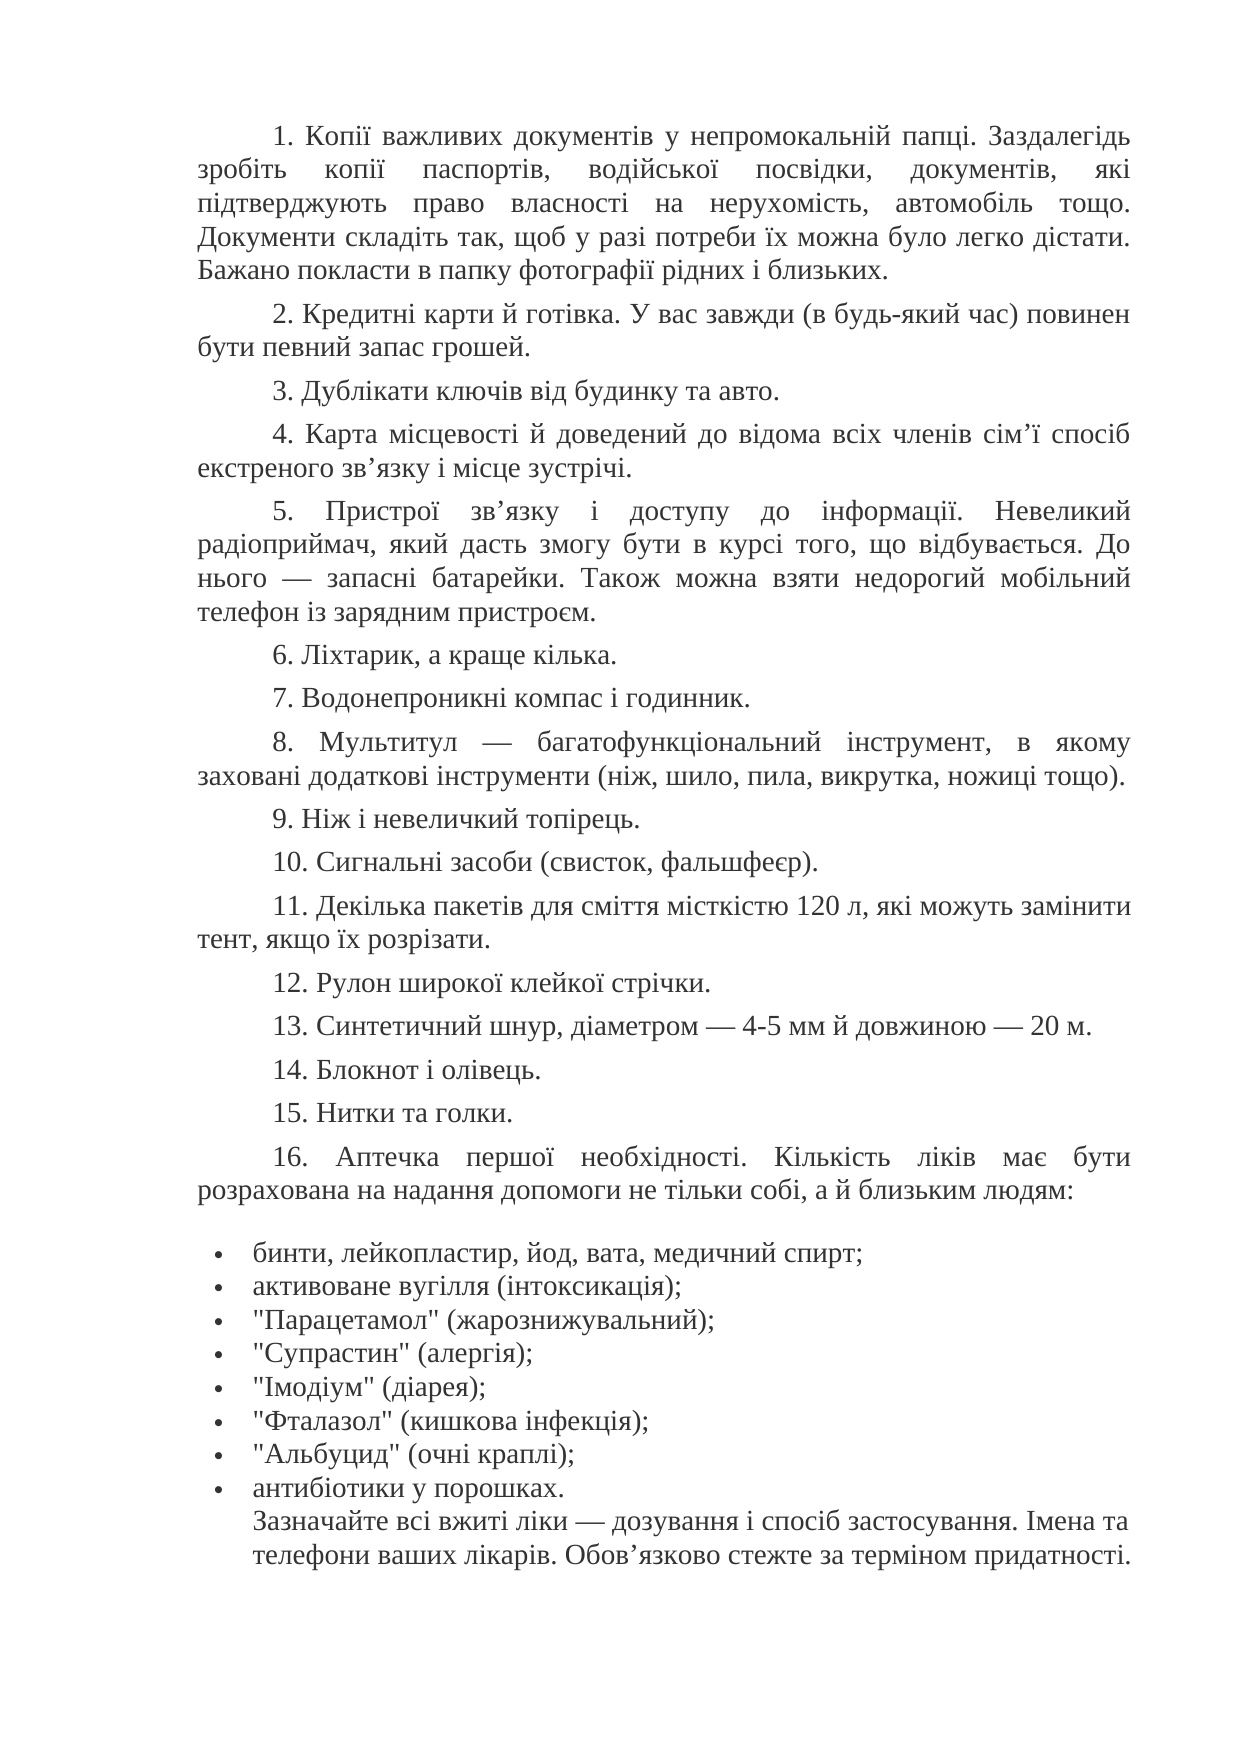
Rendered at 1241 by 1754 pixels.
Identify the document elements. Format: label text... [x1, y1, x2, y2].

text 13. Синтетичний шнур, діаметром — 4-5 мм й довжиною — 20 м. [197, 1008, 1132, 1042]
list "Парацетамол" (жарознижувальний); [215, 1302, 1152, 1336]
text 15. Нитки та голки. [197, 1095, 1132, 1129]
text 2. Кредитні карти й готівка. У вас завжди (в будь-який час) повинен бути певний запас грошей. [197, 296, 1132, 363]
list активоване вугілля (інтоксикація); [215, 1268, 1152, 1302]
text 5. Пристрої зв’язку і доступу до інформації. Невеликий радіоприймач, який дасть змогу бути в курсі того, що відбувається. До нього — запасні батарейки. Також можна взяти недорогий мобільний телефон із зарядним пристроєм. [197, 493, 1132, 627]
text 8. Мультитул — багатофункціональний інструмент, в якому заховані додаткові інструменти (ніж, шило, пила, викрутка, ножиці тощо). [197, 724, 1132, 791]
text 4. Карта місцевості й доведений до відома всіх членів сім’ї спосіб екстреного зв’язку і місце зустрічі. [197, 416, 1132, 483]
text 11. Декілька пакетів для сміття місткістю 120 л, які можуть замінити тент, якщо їх розрізати. [197, 888, 1132, 955]
text 9. Ніж і невеличкий топірець. [197, 801, 1132, 834]
text 6. Ліхтарик, а краще кілька. [197, 637, 1132, 671]
text 16. Аптечка першої необхідності. Кількість ліків має бути розрахована на надання допомоги не тільки собі, а й близьким людям: [197, 1139, 1132, 1206]
text 10. Сигнальні засоби (свисток, фальшфеєр). [197, 844, 1132, 878]
text 12. Рулон широкої клейкої стрічки. [197, 965, 1132, 998]
list антибіотики у порошках. Зазначайте всі вжиті ліки — дозування і спосіб застосування. Імена та телефони ваших лікарів. Обов’язково стежте за терміном придатності. [215, 1470, 1152, 1570]
text 1. Копії важливих документів у непромокальній папці. Заздалегідь зробіть копії паспортів, водійської посвідки, документів, які підтверджують право власності на нерухомість, автомобіль тощо. Документи складіть так, щоб у разі потреби їх можна було легко дістати. Бажано покласти в папку фотографії рідних і близьких. [197, 118, 1132, 286]
list "Фталазол" (кишкова інфекція); [215, 1403, 1152, 1436]
text 14. Блокнот і олівець. [197, 1052, 1132, 1085]
list "Імодіум" (діарея); [215, 1369, 1152, 1403]
list "Альбуцид" (очні краплі); [215, 1436, 1152, 1470]
text 3. Дублікати ключів від будинку та авто. [197, 373, 1132, 406]
text 7. Водонепроникні компас і годинник. [197, 681, 1132, 714]
list бинти, лейкопластир, йод, вата, медичний спирт; [215, 1235, 1152, 1268]
list "Супрастин" (алергія); [215, 1336, 1152, 1369]
